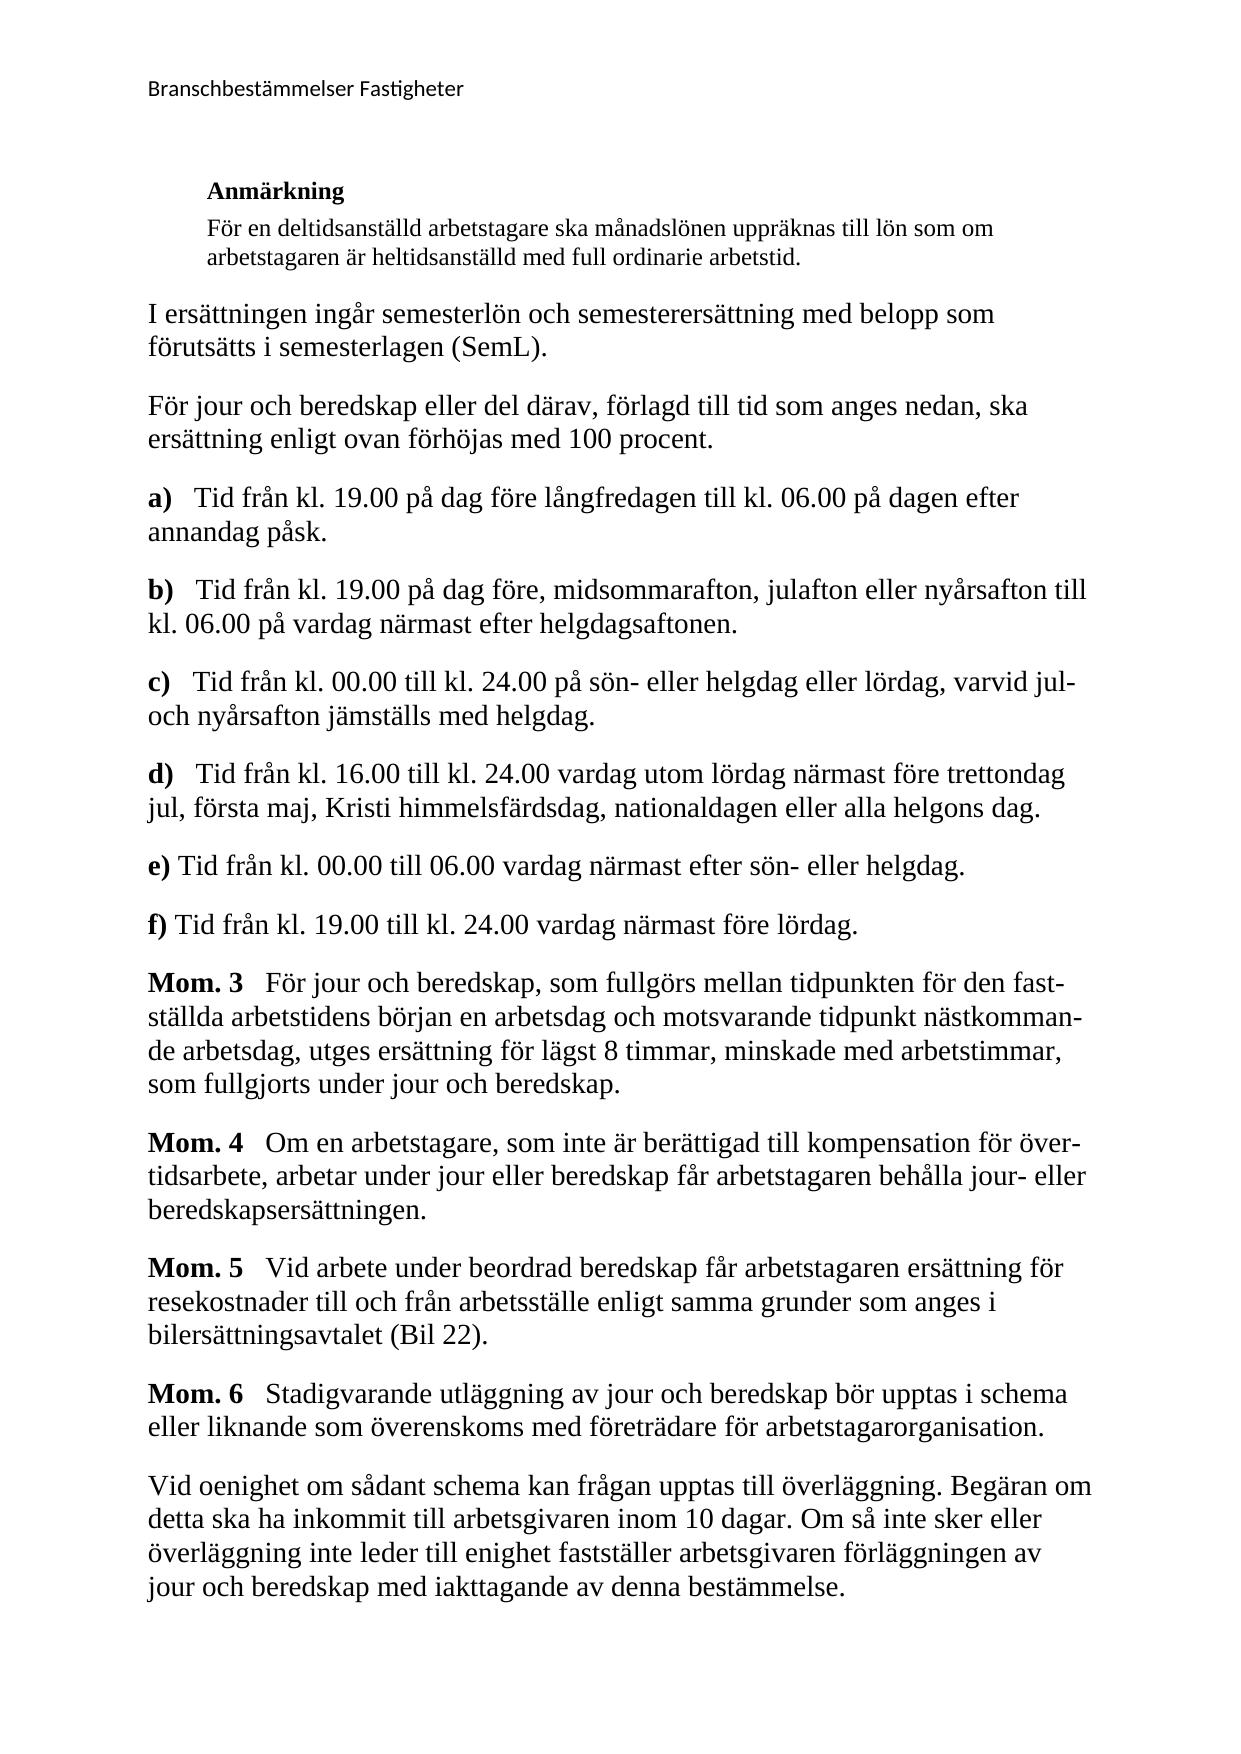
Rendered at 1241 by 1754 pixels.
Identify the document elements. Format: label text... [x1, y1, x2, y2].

text För en deltidsanställd arbetstagare ska månadslönen uppräknas till lön som om arbetstagaren är heltidsanställd med full ordinarie arbetstid. [207, 213, 1093, 271]
text Anmärkning [207, 148, 1093, 205]
text e) Tid från kl. 00.00 till 06.00 vardag närmast efter sön- eller helgdag. [148, 848, 1093, 882]
text I ersättningen ingår semesterlön och semesterersättning med belopp som förutsätts i semesterlagen (SemL). [148, 296, 1093, 363]
text Mom. 6 Stadigvarande utläggning av jour och beredskap bör upptas i schema eller liknande som överenskoms med företrädare för arbetstagarorganisation. [148, 1376, 1093, 1443]
text För jour och beredskap eller del därav, förlagd till tid som anges nedan, ska ersättning enligt ovan förhöjas med 100 procent. [148, 388, 1093, 455]
text a) Tid från kl. 19.00 på dag före långfredagen till kl. 06.00 på dagen efter annandag påsk. [148, 480, 1093, 547]
text b) Tid från kl. 19.00 på dag före, midsommarafton, julafton eller nyårsafton till kl. 06.00 på vardag närmast efter helgdagsaftonen. [148, 572, 1093, 639]
text d) Tid från kl. 16.00 till kl. 24.00 vardag utom lördag närmast före trettondag jul, första maj, Kristi himmelsfärdsdag, nationaldagen eller alla helgons dag. [148, 756, 1093, 823]
text Mom. 5 Vid arbete under beordrad beredskap får arbetstagaren ersättning för resekostnader till och från arbetsställe enligt samma grunder som anges i bilersättningsavtalet (Bil 22). [148, 1250, 1093, 1351]
text Mom. 4 Om en arbetstagare, som inte är berättigad till kompensation för övertidsarbete, arbetar under jour eller beredskap får arbetstagaren behålla jour- eller beredskapsersättningen. [148, 1125, 1093, 1225]
text Mom. 3 För jour och beredskap, som fullgörs mellan tidpunkten för den fastställda arbetstidens början en arbetsdag och motsvarande tidpunkt nästkommande arbetsdag, utges ersättning för lägst 8 timmar, minskade med arbetstimmar, som fullgjorts under jour och beredskap. [148, 966, 1093, 1100]
text f) Tid från kl. 19.00 till kl. 24.00 vardag närmast före lördag. [148, 907, 1093, 941]
text c) Tid från kl. 00.00 till kl. 24.00 på sön- eller helgdag eller lördag, varvid jul- och nyårsafton jämställs med helgdag. [148, 664, 1093, 731]
text Vid oenighet om sådant schema kan frågan upptas till överläggning. Begäran om detta ska ha inkommit till arbetsgivaren inom 10 dagar. Om så inte sker eller överläggning inte leder till enighet fastställer arbetsgivaren förläggningen av jour och beredskap med iakttagande av denna bestämmelse. [148, 1468, 1093, 1602]
